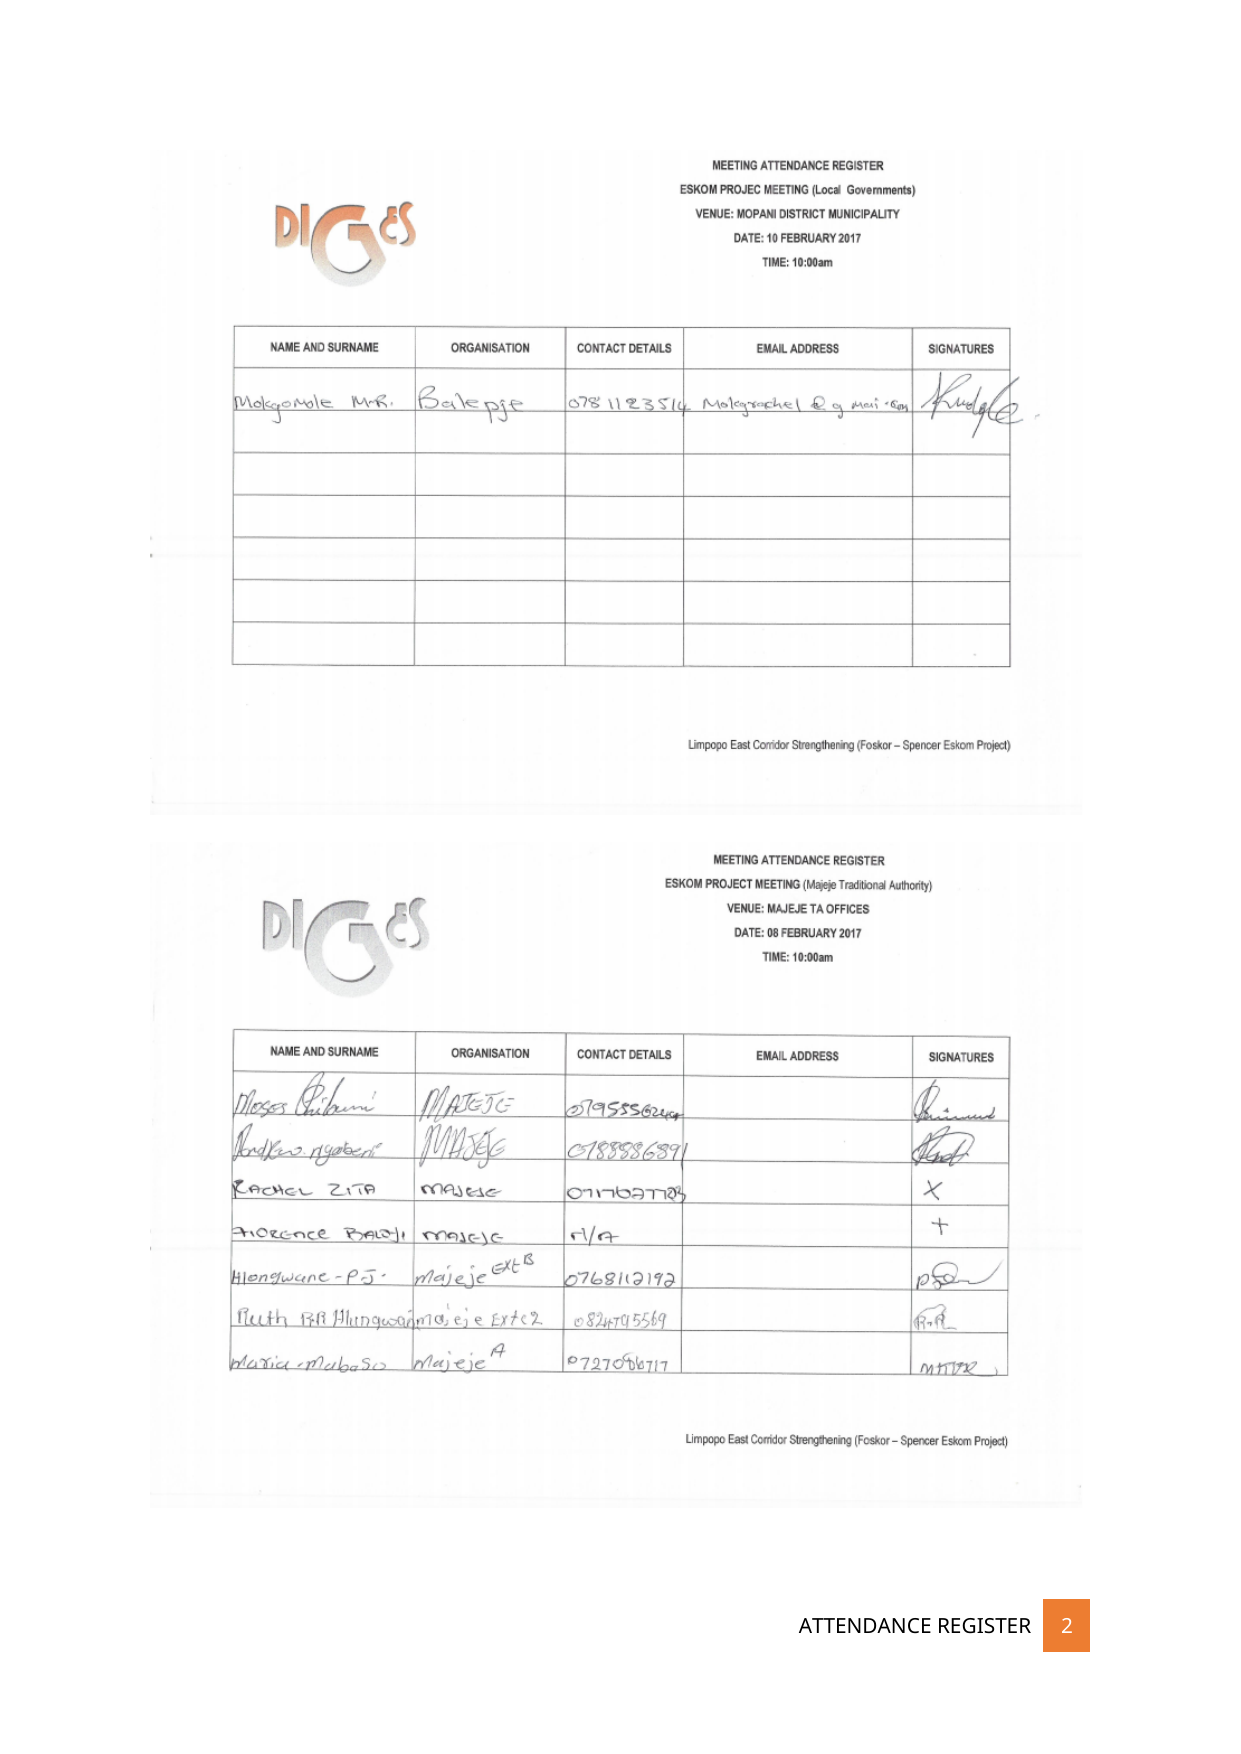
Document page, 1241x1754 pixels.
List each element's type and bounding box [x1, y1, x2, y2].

picture [150, 842, 1091, 1508]
picture [150, 150, 1091, 815]
